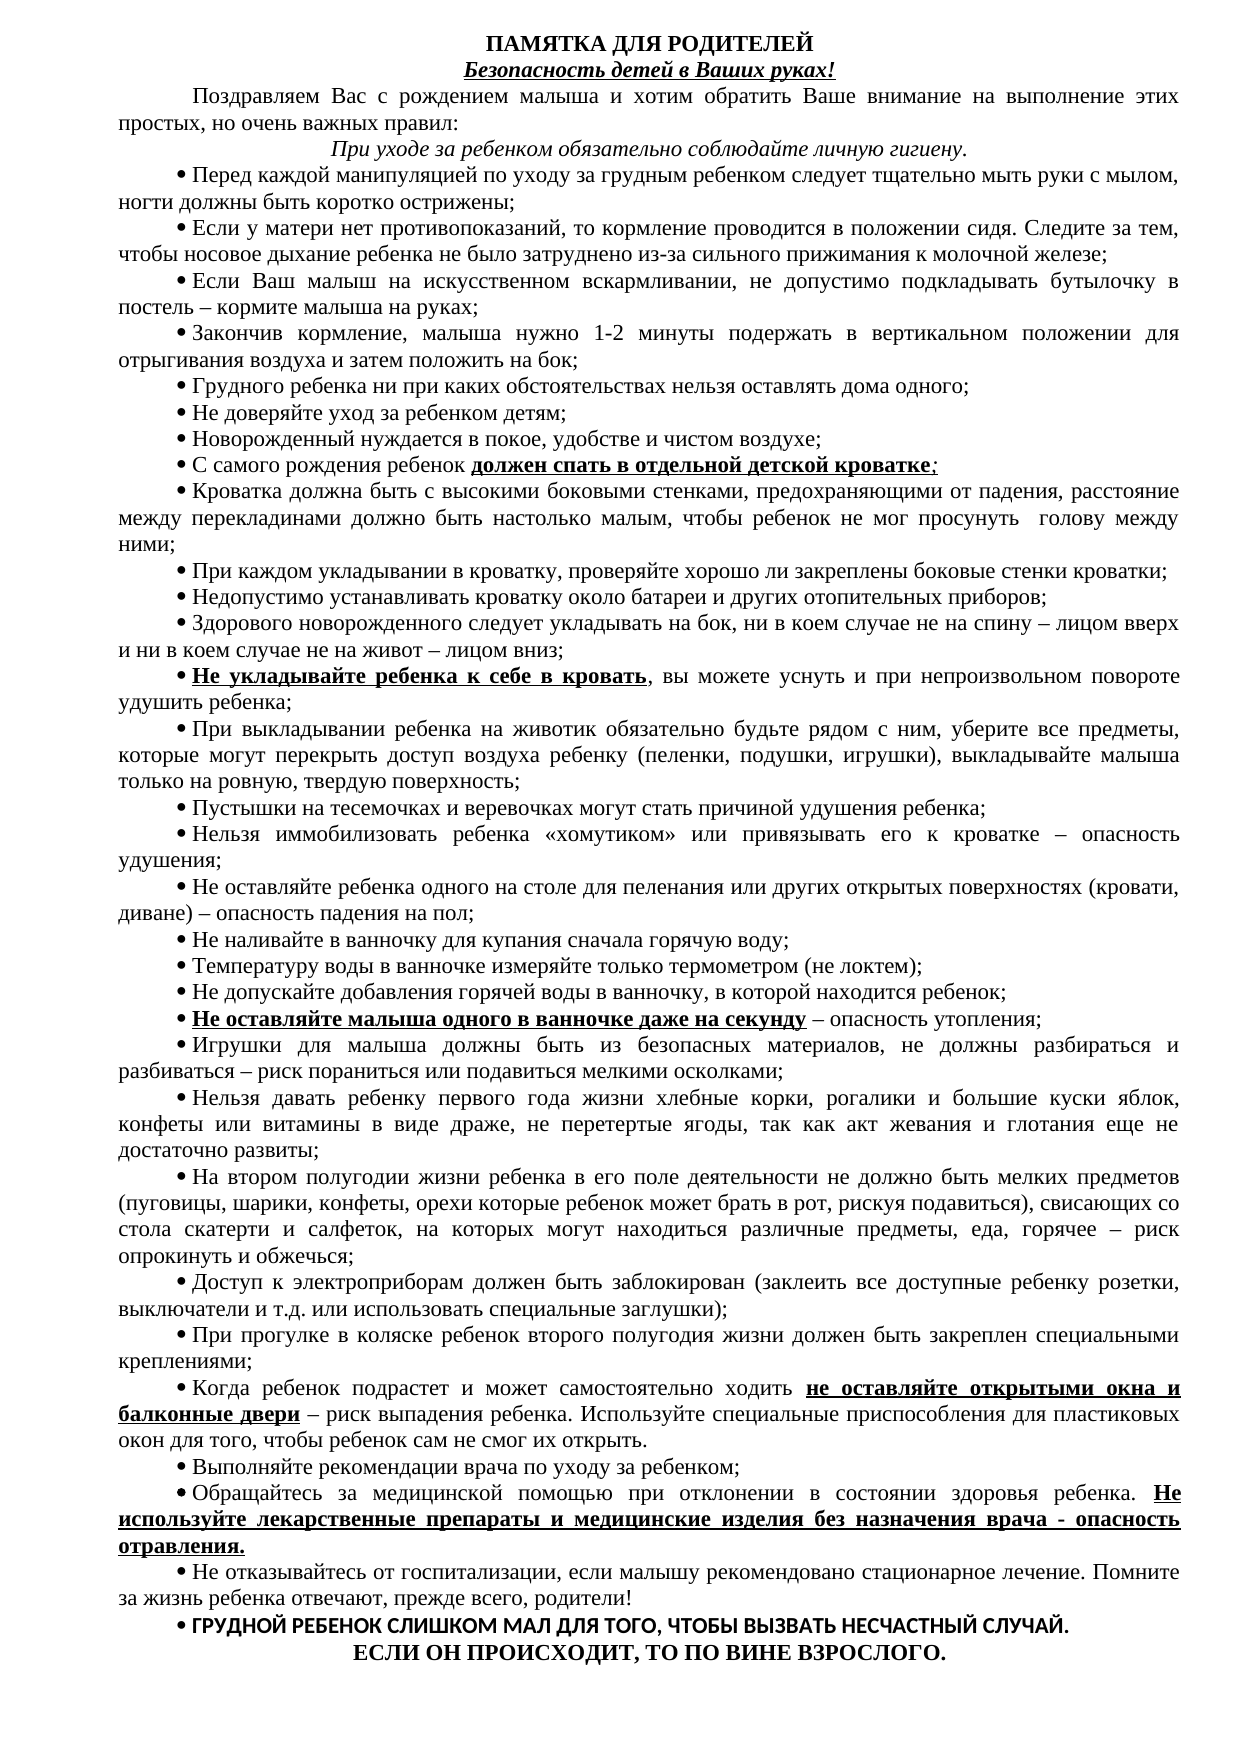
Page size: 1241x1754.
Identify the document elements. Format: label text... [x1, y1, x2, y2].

list Пустышки на тесемочках и веревочках могут стать причиной удушения ребенка; [118, 794, 1181, 820]
list Кроватка должна быть с высокими боковыми стенками, предохраняющими от падения, расстояние между перекладинами должно быть настолько малым, чтобы ребенок не мог просунуть голову между ними; [118, 478, 1181, 557]
list При выкладывании ребенка на животик обязательно будьте рядом с ним, уберите все предметы, которые могут перекрыть доступ воздуха ребенку (пеленки, подушки, игрушки), выкладывайте малыша только на ровную, твердую поверхность; [118, 715, 1181, 794]
list Нельзя иммобилизовать ребенка «хомутиком» или привязывать его к кроватке – опасность удушения; [118, 820, 1181, 873]
list Выполняйте рекомендации врача по уходу за ребенком; [118, 1453, 1181, 1479]
list На втором полугодии жизни ребенка в его поле деятельности не должно быть мелких предметов (пуговицы, шарики, конфеты, орехи которые ребенок может брать в рот, рискуя подавиться), свисающих со стола скатерти и салфеток, на которых могут находиться различные предметы, еда, горячее – риск опрокинуть и обжечься; [118, 1163, 1181, 1268]
list Новорожденный нуждается в покое, удобстве и чистом воздухе; [118, 425, 1181, 451]
list ГРУДНОЙ РЕБЕНОК СЛИШКОМ МАЛ ДЛЯ ТОГО, ЧТОБЫ ВЫЗВАТЬ НЕСЧАСТНЫЙ СЛУЧАЙ. [118, 1611, 1181, 1639]
list Не оставляйте ребенка одного на столе для пеленания или других открытых поверхностях (кровати, диване) – опасность падения на пол; [118, 873, 1181, 926]
list Не оставляйте малыша одного в ванночке даже на секунду – опасность утопления; [118, 1005, 1181, 1031]
list При прогулке в коляске ребенок второго полугодия жизни должен быть закреплен специальными креплениями; [118, 1321, 1181, 1374]
list Температуру воды в ванночке измеряйте только термометром (не локтем); [118, 952, 1181, 978]
list Если Ваш малыш на искусственном вскармливании, не допустимо подкладывать бутылочку в постель – кормите малыша на руках; [118, 267, 1181, 319]
text При уходе за ребенком обязательно соблюдайте личную гигиену. [118, 135, 1181, 161]
list Когда ребенок подрастет и может самостоятельно ходить не оставляйте открытыми окна и балконные двери – риск выпадения ребенка. Используйте специальные приспособления для пластиковых окон для того, чтобы ребенок сам не смог их открыть. [118, 1374, 1181, 1453]
list Грудного ребенка ни при каких обстоятельствах нельзя оставлять дома одного; [118, 372, 1181, 398]
list Не отказывайтесь от госпитализации, если малышу рекомендовано стационарное лечение. Помните за жизнь ребенка отвечают, прежде всего, родители! [118, 1558, 1181, 1611]
list С самого рождения ребенок должен спать в отдельной детской кроватке; [118, 451, 1181, 478]
list Если у матери нет противопоказаний, то кормление проводится в положении сидя. Следите за тем, чтобы носовое дыхание ребенка не было затруднено из-за сильного прижимания к молочной железе; [118, 214, 1181, 267]
text ПАМЯТКА ДЛЯ РОДИТЕЛЕЙ [118, 29, 1181, 56]
list Здорового новорожденного следует укладывать на бок, ни в коем случае не на спину – лицом вверх и ни в коем случае не на живот – лицом вниз; [118, 609, 1181, 662]
list Нельзя давать ребенку первого года жизни хлебные корки, рогалики и большие куски яблок, конфеты или витамины в виде драже, не перетертые ягоды, так как акт жевания и глотания еще не достаточно развиты; [118, 1084, 1181, 1163]
list Не допускайте добавления горячей воды в ванночку, в которой находится ребенок; [118, 978, 1181, 1005]
list Не доверяйте уход за ребенком детям; [118, 398, 1181, 425]
list Доступ к электроприборам должен быть заблокирован (заклеить все доступные ребенку розетки, выключатели и т.д. или использовать специальные заглушки); [118, 1268, 1181, 1321]
list При каждом укладывании в кроватку, проверяйте хорошо ли закреплены боковые стенки кроватки; [118, 557, 1181, 583]
list Обращайтесь за медицинской помощью при отклонении в состоянии здоровья ребенка. Не используйте лекарственные препараты и медицинские изделия без назначения врача - опасность отравления. [118, 1479, 1181, 1528]
list Недопустимо устанавливать кроватку около батареи и других отопительных приборов; [118, 583, 1181, 609]
list Игрушки для малыша должны быть из безопасных материалов, не должны разбираться и разбиваться – риск пораниться или подавиться мелкими осколками; [118, 1031, 1181, 1084]
text ЕСЛИ ОН ПРОИСХОДИТ, ТО ПО ВИНЕ ВЗРОСЛОГО. [118, 1639, 1181, 1665]
list Не укладывайте ребенка к себе в кровать, вы можете уснуть и при непроизвольном повороте удушить ребенка; [118, 662, 1181, 715]
list Перед каждой манипуляцией по уходу за грудным ребенком следует тщательно мыть руки с мылом, ногти должны быть коротко острижены; [118, 161, 1181, 214]
text Безопасность детей в Ваших руках! [118, 56, 1181, 82]
list Обращайтесь за медицинской помощью при отклонении в состоянии здоровья ребенка. Не используйте лекарственные препараты и медицинские изделия без назначения врача - опасность отравления. [118, 1530, 1181, 1558]
text Поздравляем Вас с рождением малыша и хотим обратить Ваше внимание на выполнение этих простых, но очень важных правил: [118, 82, 1181, 135]
list Не наливайте в ванночку для купания сначала горячую воду; [118, 926, 1181, 952]
list Закончив кормление, малыша нужно 1-2 минуты подержать в вертикальном положении для отрыгивания воздуха и затем положить на бок; [118, 319, 1181, 372]
